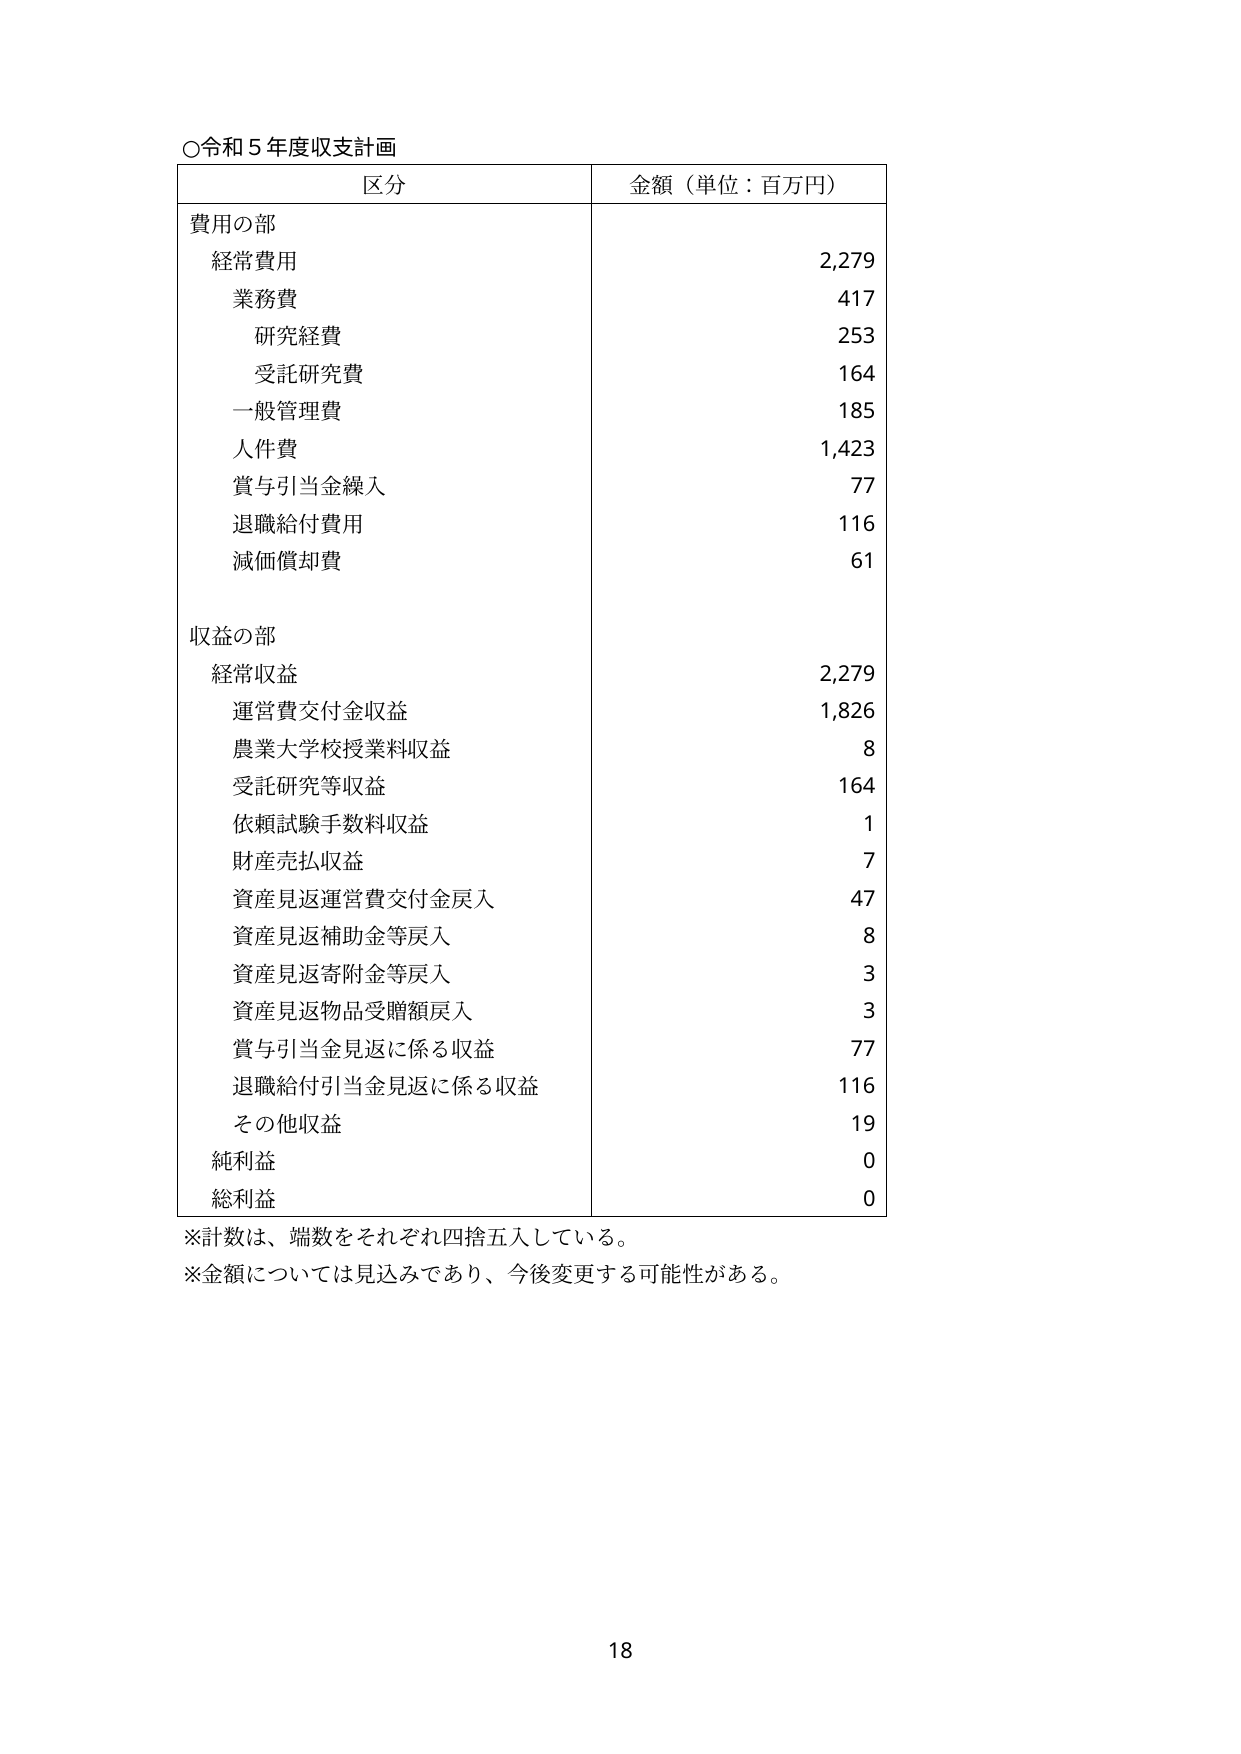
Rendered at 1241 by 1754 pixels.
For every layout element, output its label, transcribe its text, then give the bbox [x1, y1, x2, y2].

table_cell 費用の部 経常費用 業務費 研究経費 受託研究費 一般管理費 人件費 賞与引当金繰入 退職給付費用 減価償却費 収益の部 経常収益 運営費交付金収益 農業大学校授業料収益 受託研究等収益 依頼試験手数料収益 財産売払収益 資産見返運営費交付金戻入 資産見返補助金等戻入 資産見返寄附金等戻入 資産見返物品受贈額戻入 賞与引当金見返に係る収益 退職給付引当金見返に係る収益 その他収益 純利益 総利益 [178, 204, 591, 1216]
text ※計数は、端数をそれぞれ四捨五入している。 [184, 1217, 1122, 1255]
table_header 金額（単位：百万円） [592, 165, 886, 203]
subtitle ○令和５年度収支計画 [160, 127, 1122, 164]
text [184, 1255, 1122, 1292]
table_cell 2,279 417 253 164 185 1,423 77 116 61 2,279 1,826 8 164 1 7 47 8 3 3 77 116 19 0 0 [592, 204, 886, 1216]
table_header 区分 [178, 165, 591, 203]
